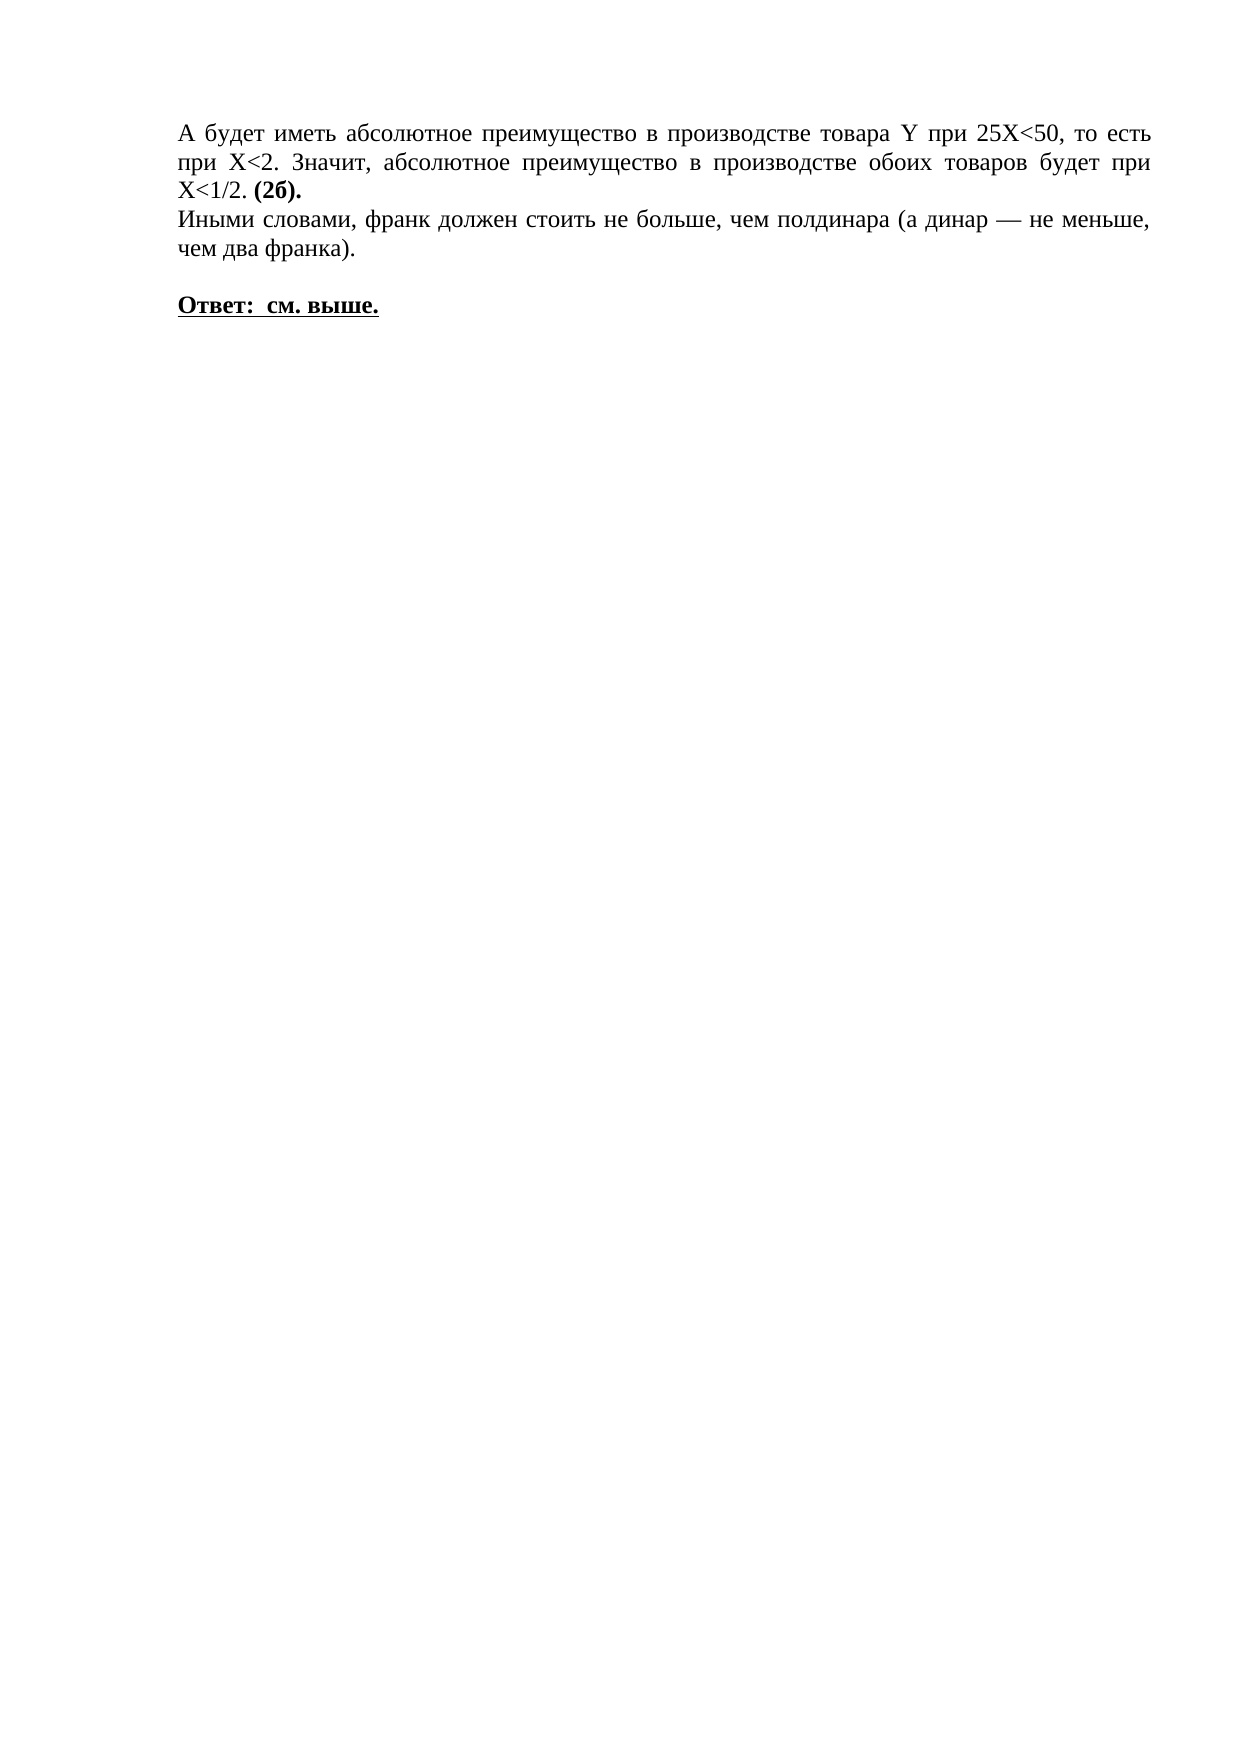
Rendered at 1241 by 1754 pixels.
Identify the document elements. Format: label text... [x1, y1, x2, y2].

text Иными словами, франк должен стоить не больше, чем полдинара (а динар — не меньше, чем два франка). [177, 204, 1152, 262]
text Ответ: см. выше. [177, 291, 1152, 319]
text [177, 118, 1152, 204]
